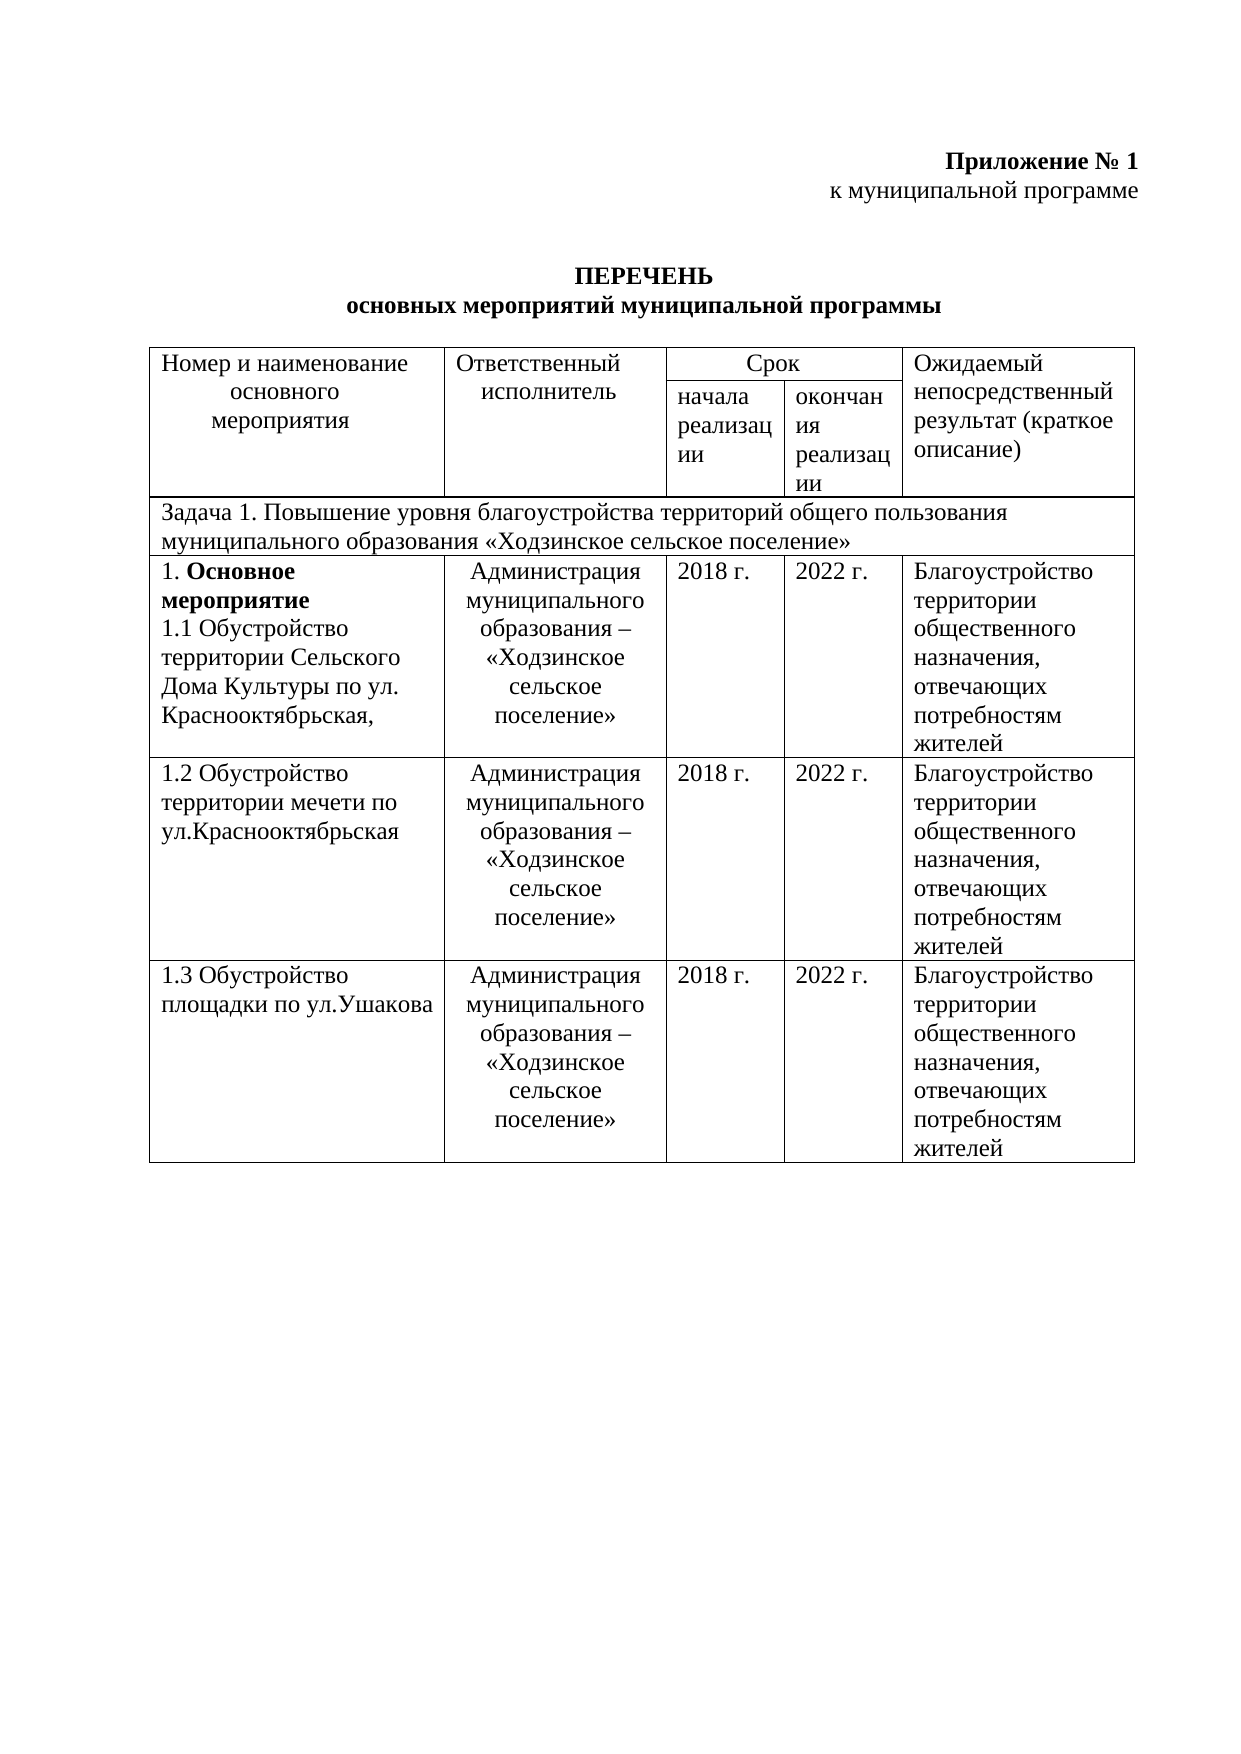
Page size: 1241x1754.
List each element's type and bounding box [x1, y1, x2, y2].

table_header [149, 118, 1138, 1636]
